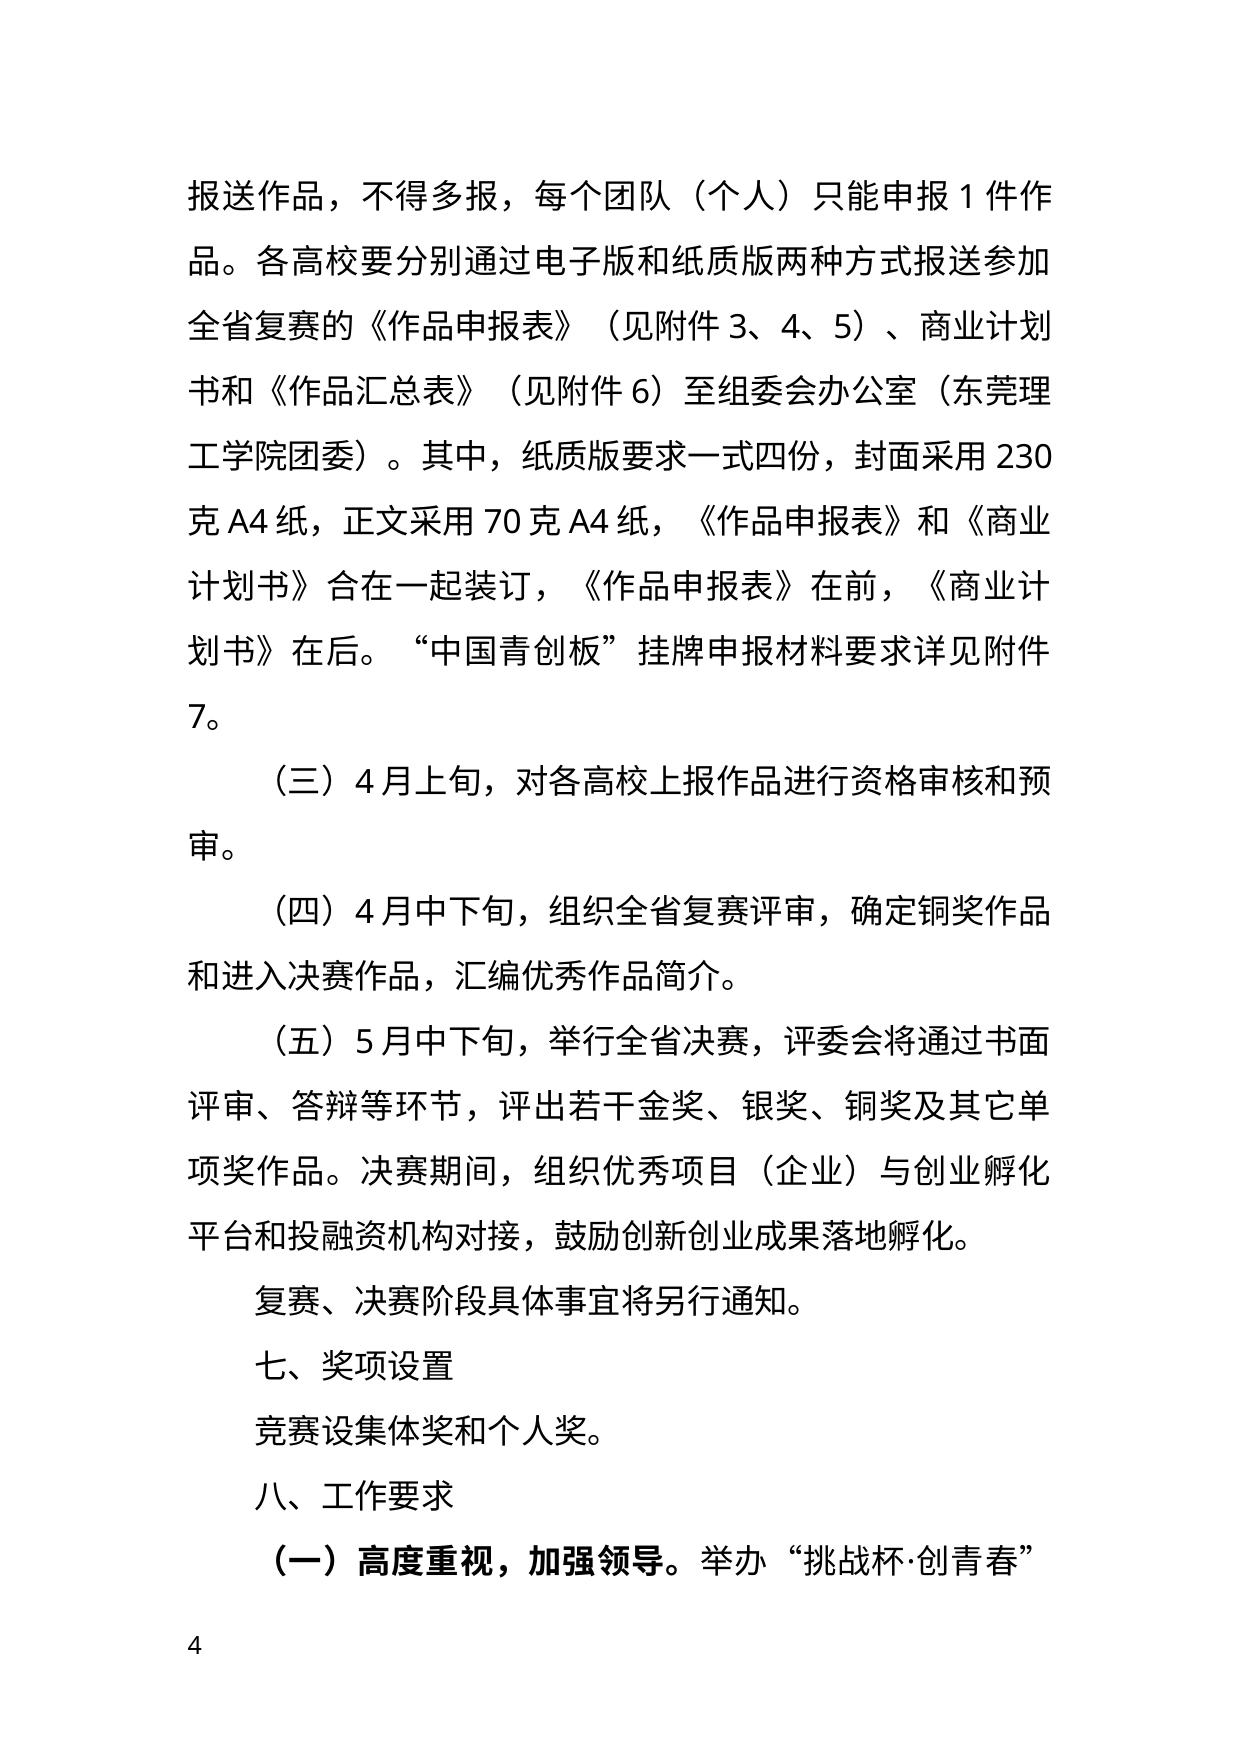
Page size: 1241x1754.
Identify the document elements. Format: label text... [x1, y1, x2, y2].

text （四）4月中下旬，组织全省复赛评审，确定铜奖作品和进入决赛作品，汇编优秀作品简介。 [187, 877, 1053, 1007]
text （五）5月中下旬，举行全省决赛，评委会将通过书面评审、答辩等环节，评出若干金奖、银奖、铜奖及其它单项奖作品。决赛期间，组织优秀项目（企业）与创业孵化平台和投融资机构对接，鼓励创新创业成果落地孵化。 [187, 1007, 1053, 1267]
text 竞赛设集体奖和个人奖。 [187, 1397, 1053, 1462]
text 复赛、决赛阶段具体事宜将另行通知。 [187, 1267, 1053, 1332]
text （三）4月上旬，对各高校上报作品进行资格审核和预审。 [187, 747, 1053, 877]
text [187, 1527, 1053, 1592]
text 七、奖项设置 [187, 1332, 1053, 1397]
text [187, 162, 1053, 747]
text 八、工作要求 [187, 1462, 1053, 1527]
